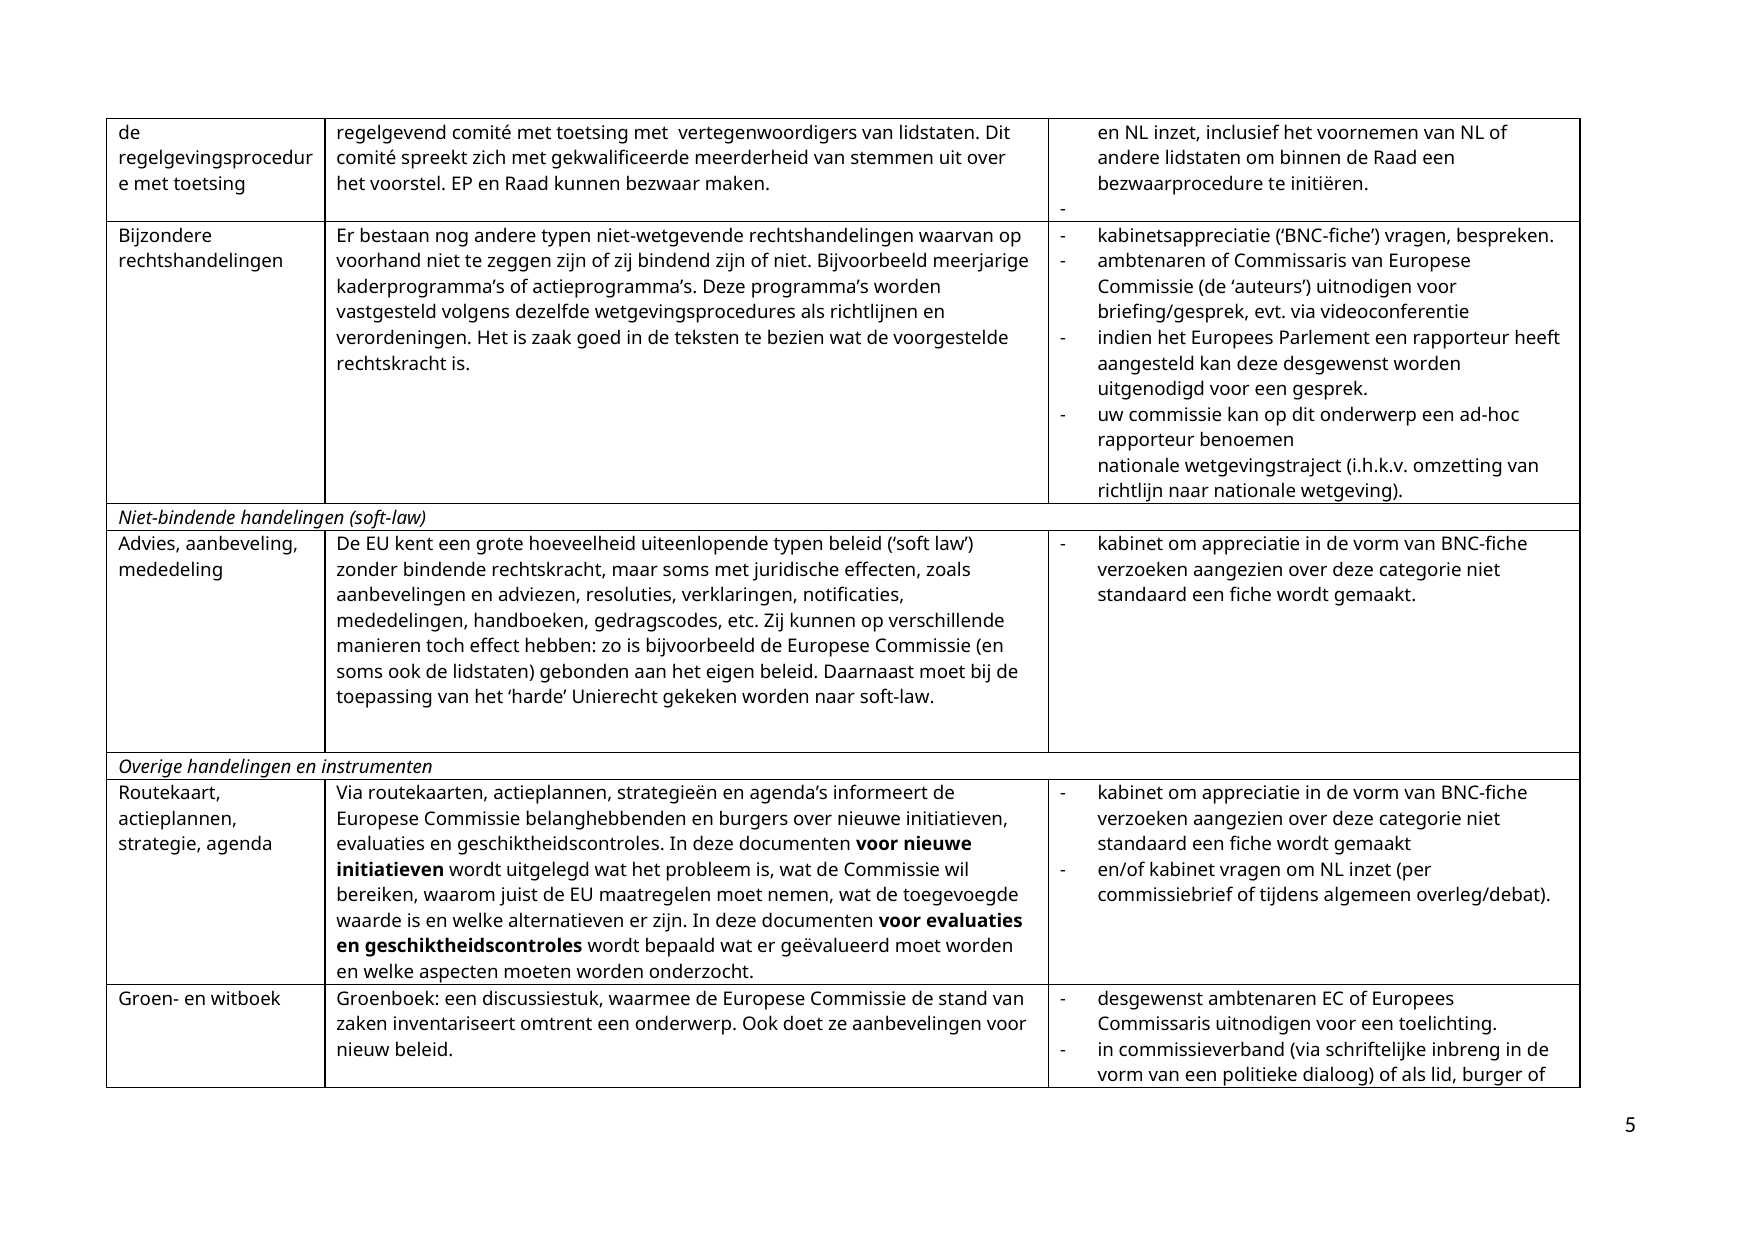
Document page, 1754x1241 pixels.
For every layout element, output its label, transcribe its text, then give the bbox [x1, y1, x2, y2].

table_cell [326, 985, 1048, 1087]
table_cell kabinet om appreciatie in de vorm van BNC-fiche verzoeken aangezien over deze categorie niet standaard een fiche wordt gemaakt. [1049, 531, 1579, 752]
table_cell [107, 119, 324, 221]
table_cell De EU kent een grote hoeveelheid uiteenlopende typen beleid (‘soft law’) zonder bindende rechtskracht, maar soms met juridische effecten, zoals aanbevelingen en adviezen, resoluties, verklaringen, notificaties, mededelingen, handboeken, gedragscodes, etc. Zij kunnen op verschillende manieren toch effect hebben: zo is bijvoorbeeld de Europese Commissie (en soms ook de lidstaten) gebonden aan het eigen beleid. Daarnaast moet bij de toepassing van het ‘harde’ Unierecht gekeken worden naar soft-law. [326, 531, 1048, 752]
table_cell Er bestaan nog andere typen niet-wetgevende rechtshandelingen waarvan op voorhand niet te zeggen zijn of zij bindend zijn of niet. Bijvoorbeeld meerjarige kaderprogramma’s of actieprogramma’s. Deze programma’s worden vastgesteld volgens dezelfde wetgevingsprocedures als richtlijnen en verordeningen. Het is zaak goed in de teksten te bezien wat de voorgestelde rechtskracht is. [326, 222, 1048, 503]
table_cell Bijzondere rechtshandelingen [107, 222, 324, 503]
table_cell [326, 119, 1048, 221]
table_cell Niet-bindende handelingen (soft-law) [107, 504, 1579, 529]
table_cell Routekaart, actieplannen, strategie, agenda [107, 780, 324, 984]
table_cell kabinet om appreciatie in de vorm van BNC-fiche verzoeken aangezien over deze categorie niet standaard een fiche wordt gemaakt en/of kabinet vragen om NL inzet (per commissiebrief of tijdens algemeen overleg/debat). [1049, 780, 1579, 984]
table_cell kabinetsappreciatie (‘BNC-fiche’) vragen, bespreken. ambtenaren of Commissaris van Europese Commissie (de ‘auteurs’) uitnodigen voor briefing/gesprek, evt. via videoconferentie indien het Europees Parlement een rapporteur heeft aangesteld kan deze desgewenst worden uitgenodigd voor een gesprek. uw commissie kan op dit onderwerp een ad-hoc rapporteur benoemen nationale wetgevingstraject (i.h.k.v. omzetting van richtlijn naar nationale wetgeving). [1049, 222, 1579, 503]
table_cell Advies, aanbeveling, mededeling [107, 531, 324, 752]
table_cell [1049, 985, 1579, 1087]
table_cell Groen- en witboek [107, 985, 324, 1087]
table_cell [1049, 119, 1579, 221]
table_cell Via routekaarten, actieplannen, strategieën en agenda’s informeert de Europese Commissie belanghebbenden en burgers over nieuwe initiatieven, evaluaties en geschiktheidscontroles. In deze documenten voor nieuwe initiatieven wordt uitgelegd wat het probleem is, wat de Commissie wil bereiken, waarom juist de EU maatregelen moet nemen, wat de toegevoegde waarde is en welke alternatieven er zijn. In deze documenten voor evaluaties en geschiktheidscontroles wordt bepaald wat er geëvalueerd moet worden en welke aspecten moeten worden onderzocht. [326, 780, 1048, 984]
table_cell Overige handelingen en instrumenten [107, 753, 1579, 778]
